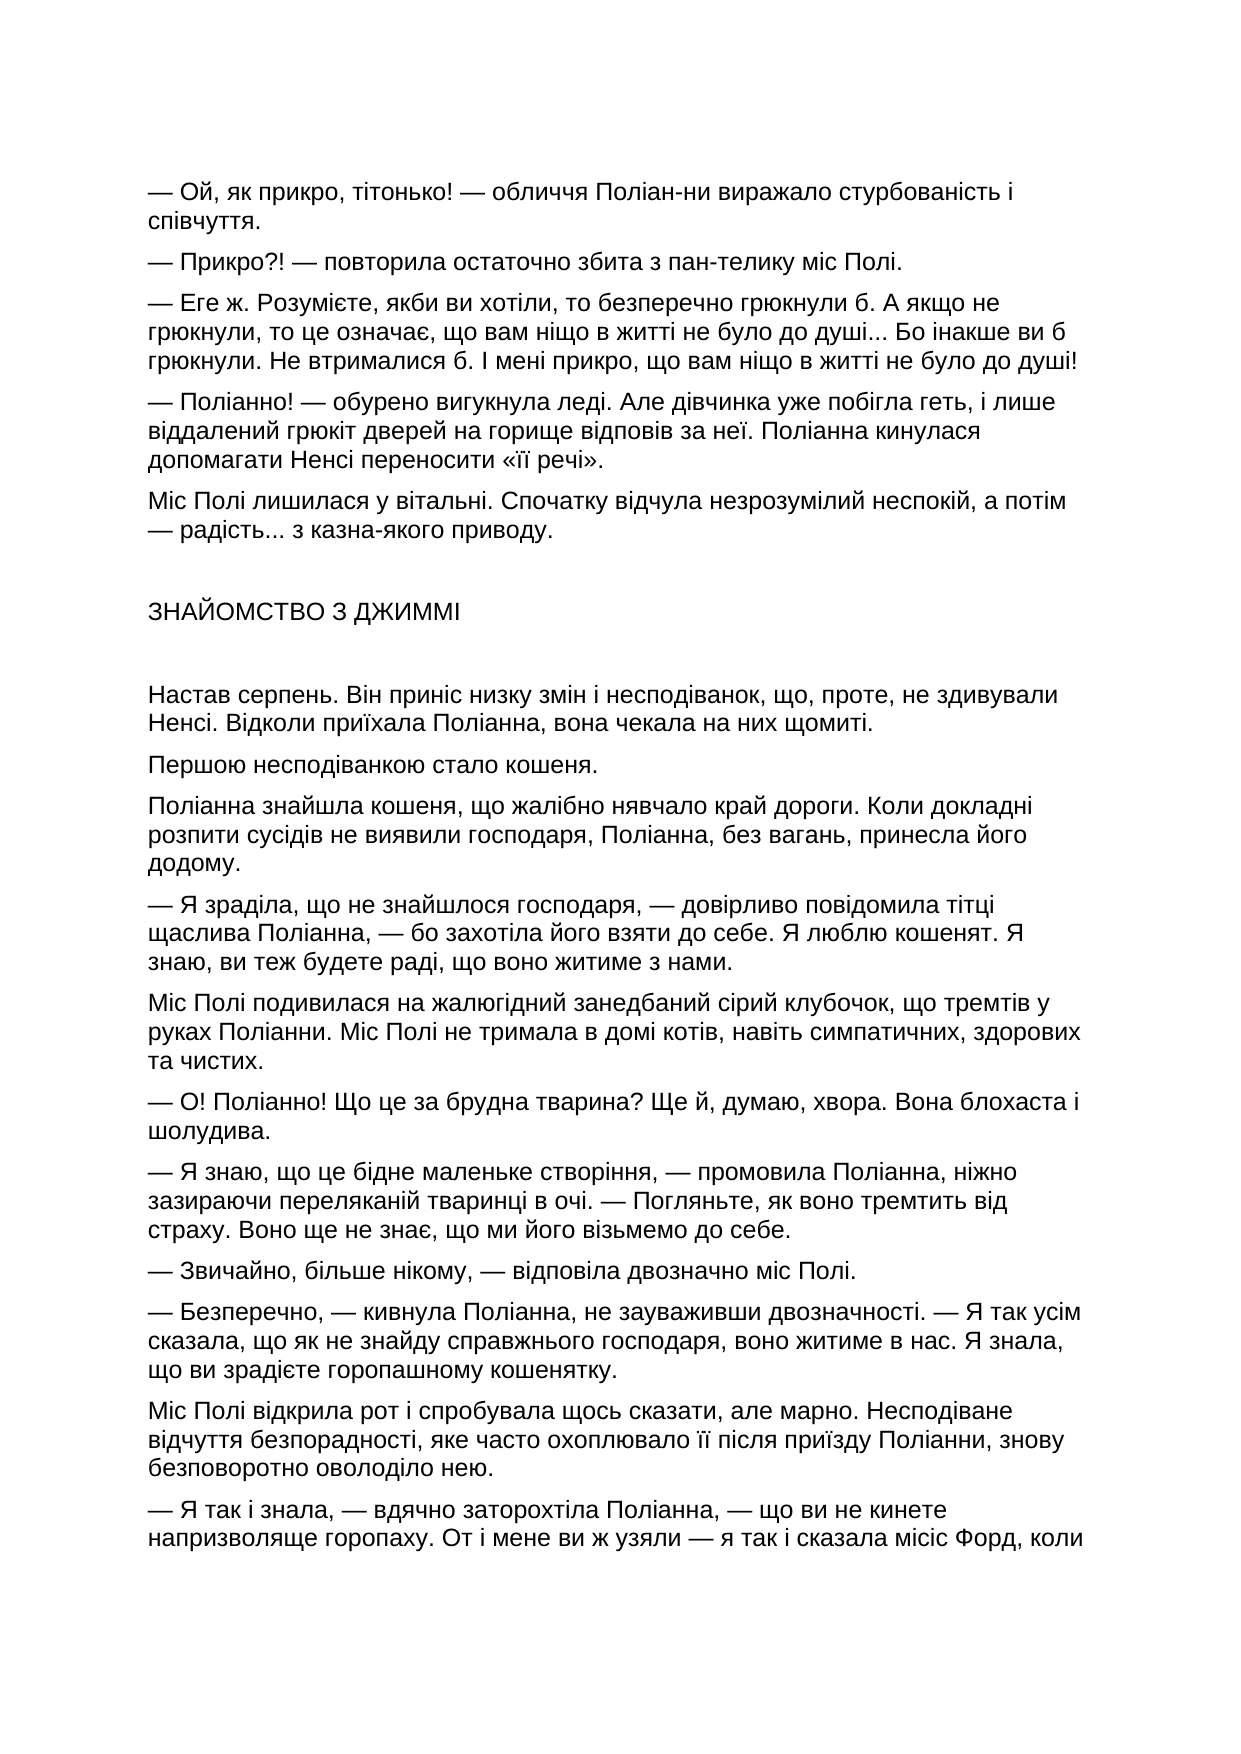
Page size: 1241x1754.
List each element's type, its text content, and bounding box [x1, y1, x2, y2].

text Міс Полі відкрила рот і спробувала щось сказати, але марно. Несподіване відчуття безпорадності, яке часто охоплювало її після приїзду Поліанни, знову безповоротно оволоділо нею. [148, 1396, 1092, 1482]
text Міс Полі лишилася у вітальні. Спочатку відчула незрозумілий неспокій, а потім — радість... з казна-якого приводу. [148, 486, 1092, 543]
text ЗНАЙОМСТВО З ДЖИММІ [148, 597, 1092, 626]
text — Прикро?! — повторила остаточно збита з пан-телику міс Полі. [148, 247, 1092, 276]
text — Ой, як прикро, тітонько! — обличчя Поліан-ни виражало стурбованість і співчуття. [148, 177, 1092, 235]
text — Безперечно, — кивнула Поліанна, не зауваживши двозначності. — Я так усім сказала, що як не знайду справжнього господаря, воно житиме в нас. Я знала, що ви зрадієте горопашному кошенятку. [148, 1297, 1092, 1383]
text — Еге ж. Розумієте, якби ви хотіли, то безперечно грюкнули б. А якщо не грюкнули, то це означає, що вам ніщо в житті не було до душі... Бо інакше ви б грюкнули. Не втрималися б. І мені прикро, що вам ніщо в житті не було до душі! [148, 288, 1092, 375]
text Поліанна знайшла кошеня, що жалібно нявчало край дороги. Коли докладні розпити сусідів не виявили господаря, Поліанна, без вагань, принесла його додому. [148, 791, 1092, 877]
text — Поліанно! — обурено вигукнула леді. Але дівчинка уже побігла геть, і лише віддалений грюкіт дверей на горище відповів за неї. Поліанна кинулася допомагати Ненсі переносити «її речі». [148, 387, 1092, 473]
text Першою несподіванкою стало кошеня. [148, 750, 1092, 778]
text — Я зраділа, що не знайшлося господаря, — довірливо повідомила тітці щаслива Поліанна, — бо захотіла його взяти до себе. Я люблю кошенят. Я знаю, ви теж будете раді, що воно житиме з нами. [148, 890, 1092, 976]
text Міс Полі подивилася на жалюгідний занедбаний сірий клубочок, що тремтів у руках Поліанни. Міс Полі не тримала в домі котів, навіть симпатичних, здорових та чистих. [148, 988, 1092, 1075]
text Настав серпень. Він приніс низку змін і несподіванок, що, проте, не здивували Ненсі. Відколи приїхала Поліанна, вона чекала на них щомиті. [148, 680, 1092, 737]
text — Я знаю, що це бідне маленьке створіння, — промовила Поліанна, ніжно зазираючи переляканій тваринці в очі. — Погляньте, як воно тремтить від страху. Воно ще не знає, що ми його візьмемо до себе. [148, 1157, 1092, 1243]
text — Звичайно, більше нікому, — відповіла двозначно міс Полі. [148, 1256, 1092, 1285]
text — О! Поліанно! Що це за брудна тварина? Ще й, думаю, хвора. Вона блохаста і шолудива. [148, 1087, 1092, 1145]
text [148, 1495, 1092, 1552]
